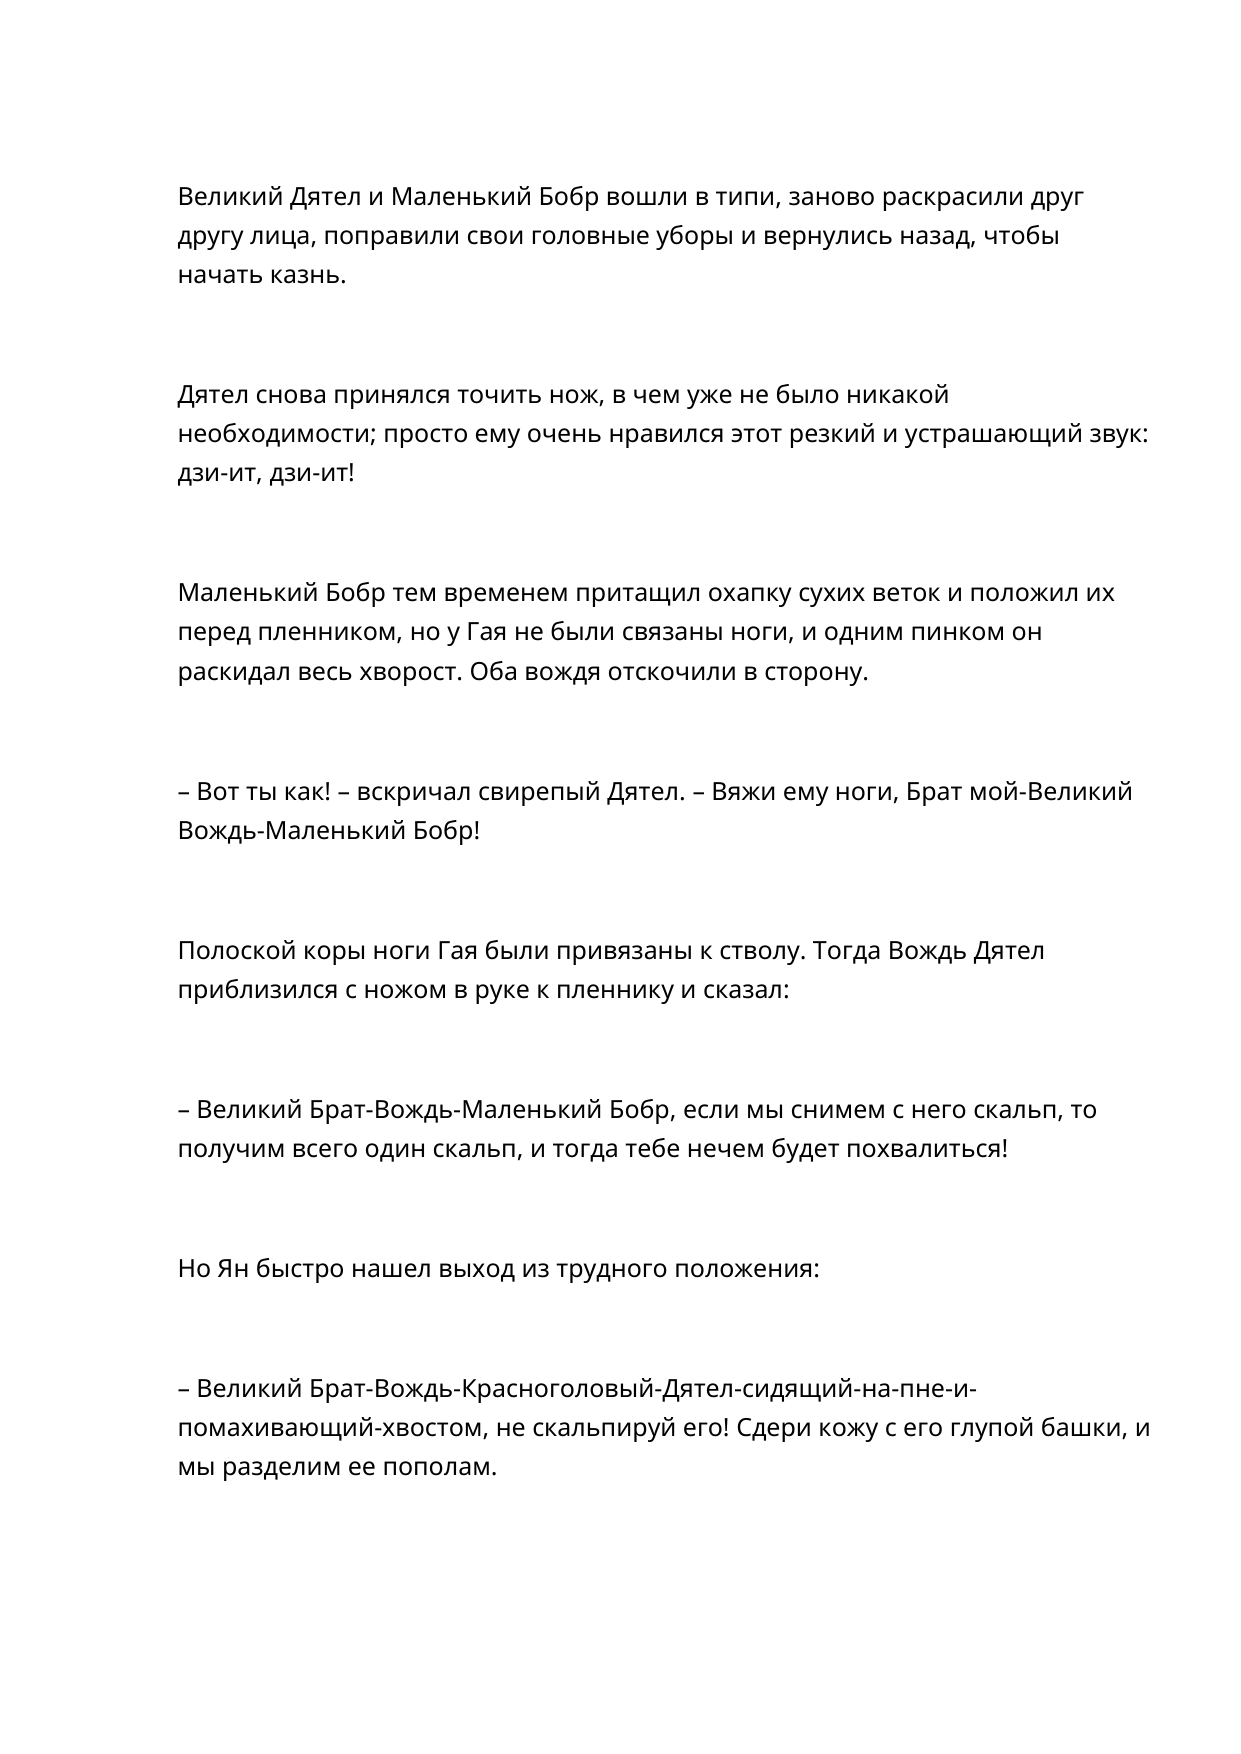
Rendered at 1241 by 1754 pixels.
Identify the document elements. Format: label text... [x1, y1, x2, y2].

text Дятел снова принялся точить нож, в чем уже не было никакой необходимости; просто ему очень нравился этот резкий и устрашающий звук: дзи-ит, дзи-ит! [177, 376, 1152, 489]
text – Великий Брат-Вождь-Красноголовый-Дятел-сидящий-на-пне-и-помахивающий-хвостом, не скальпируй его! Сдери кожу с его глупой башки, и мы разделим ее пополам. [177, 1371, 1152, 1483]
text Маленький Бобр тем временем притащил охапку сухих веток и положил их перед пленником, но у Гая не были связаны ноги, и одним пинком он раскидал весь хворост. Оба вождя отскочили в сторону. [177, 575, 1152, 687]
text – Великий Брат-Вождь-Маленький Бобр, если мы снимем с него скальп, то получим всего один скальп, и тогда тебе нечем будет похвалиться! [177, 1091, 1152, 1165]
text Но Ян быстро нашел выход из трудного положения: [177, 1251, 1152, 1285]
text Великий Дятел и Маленький Бобр вошли в типи, заново раскрасили друг другу лица, поправили свои головные уборы и вернулись назад, чтобы начать казнь. [177, 178, 1152, 291]
text – Вот ты как! – вскричал свирепый Дятел. – Вяжи ему ноги, Брат мой-Великий Вождь-Маленький Бобр! [177, 773, 1152, 846]
text Полоской коры ноги Гая были привязаны к стволу. Тогда Вождь Дятел приблизился с ножом в руке к пленнику и сказал: [177, 932, 1152, 1006]
